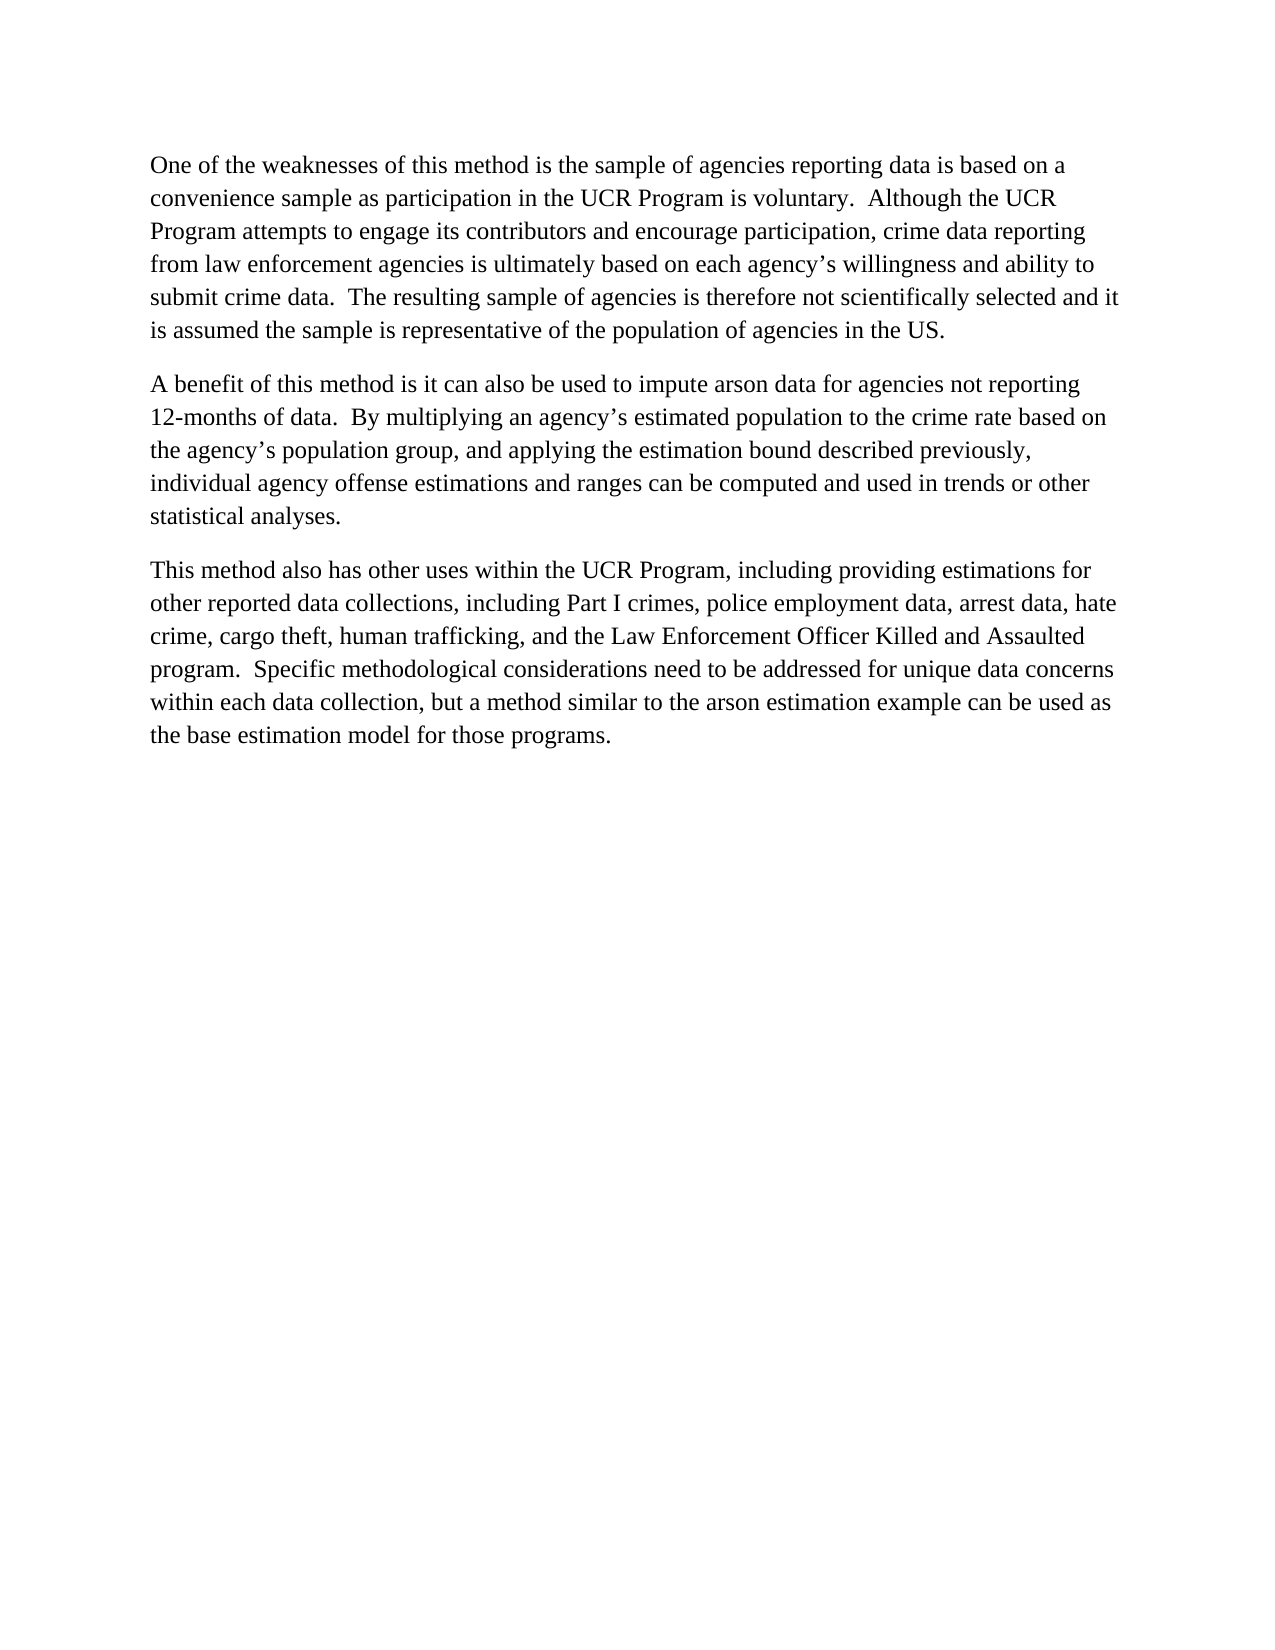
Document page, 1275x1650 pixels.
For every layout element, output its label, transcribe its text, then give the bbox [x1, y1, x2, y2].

text This method also has other uses within the UCR Program, including providing estimations for other reported data collections, including Part I crimes, police employment data, arrest data, hate crime, cargo theft, human trafficking, and the Law Enforcement Officer Killed and Assaulted program. Specific methodological considerations need to be addressed for unique data concerns within each data collection, but a method similar to the arson estimation example can be used as the base estimation model for those programs. [150, 555, 1125, 749]
text One of the weaknesses of this method is the sample of agencies reporting data is based on a convenience sample as participation in the UCR Program is voluntary. Although the UCR Program attempts to engage its contributors and encourage participation, crime data reporting from law enforcement agencies is ultimately based on each agency’s willingness and ability to submit crime data. The resulting sample of agencies is therefore not scientifically selected and it is assumed the sample is representative of the population of agencies in the US. [150, 150, 1125, 344]
text A benefit of this method is it can also be used to impute arson data for agencies not reporting 12-months of data. By multiplying an agency’s estimated population to the crime rate based on the agency’s population group, and applying the estimation bound described previously, individual agency offense estimations and ranges can be computed and used in trends or other statistical analyses. [150, 369, 1125, 530]
